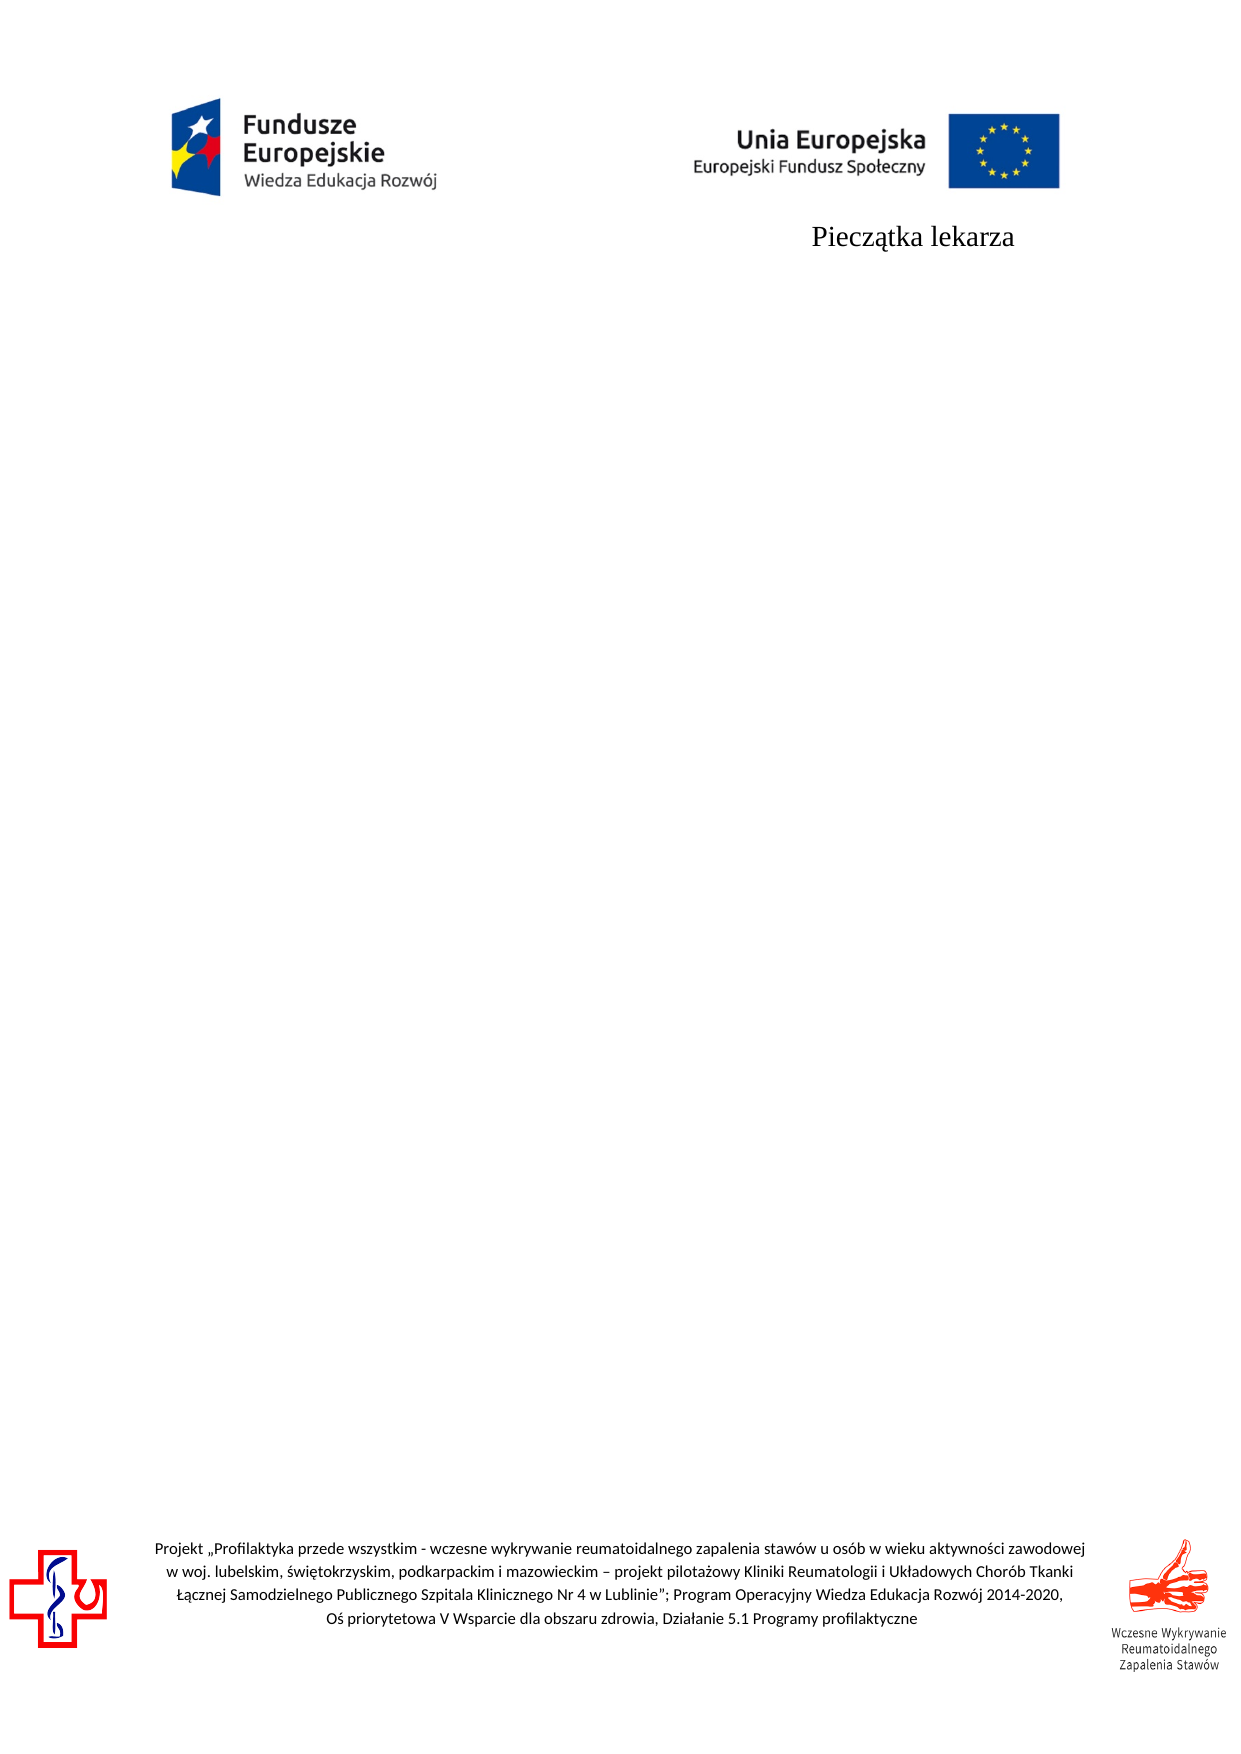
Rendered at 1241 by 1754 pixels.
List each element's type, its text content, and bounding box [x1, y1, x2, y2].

text Pieczątka lekarza [775, 219, 1093, 252]
picture [0, 1536, 120, 1665]
picture [1111, 1539, 1227, 1672]
picture [147, 73, 1089, 219]
